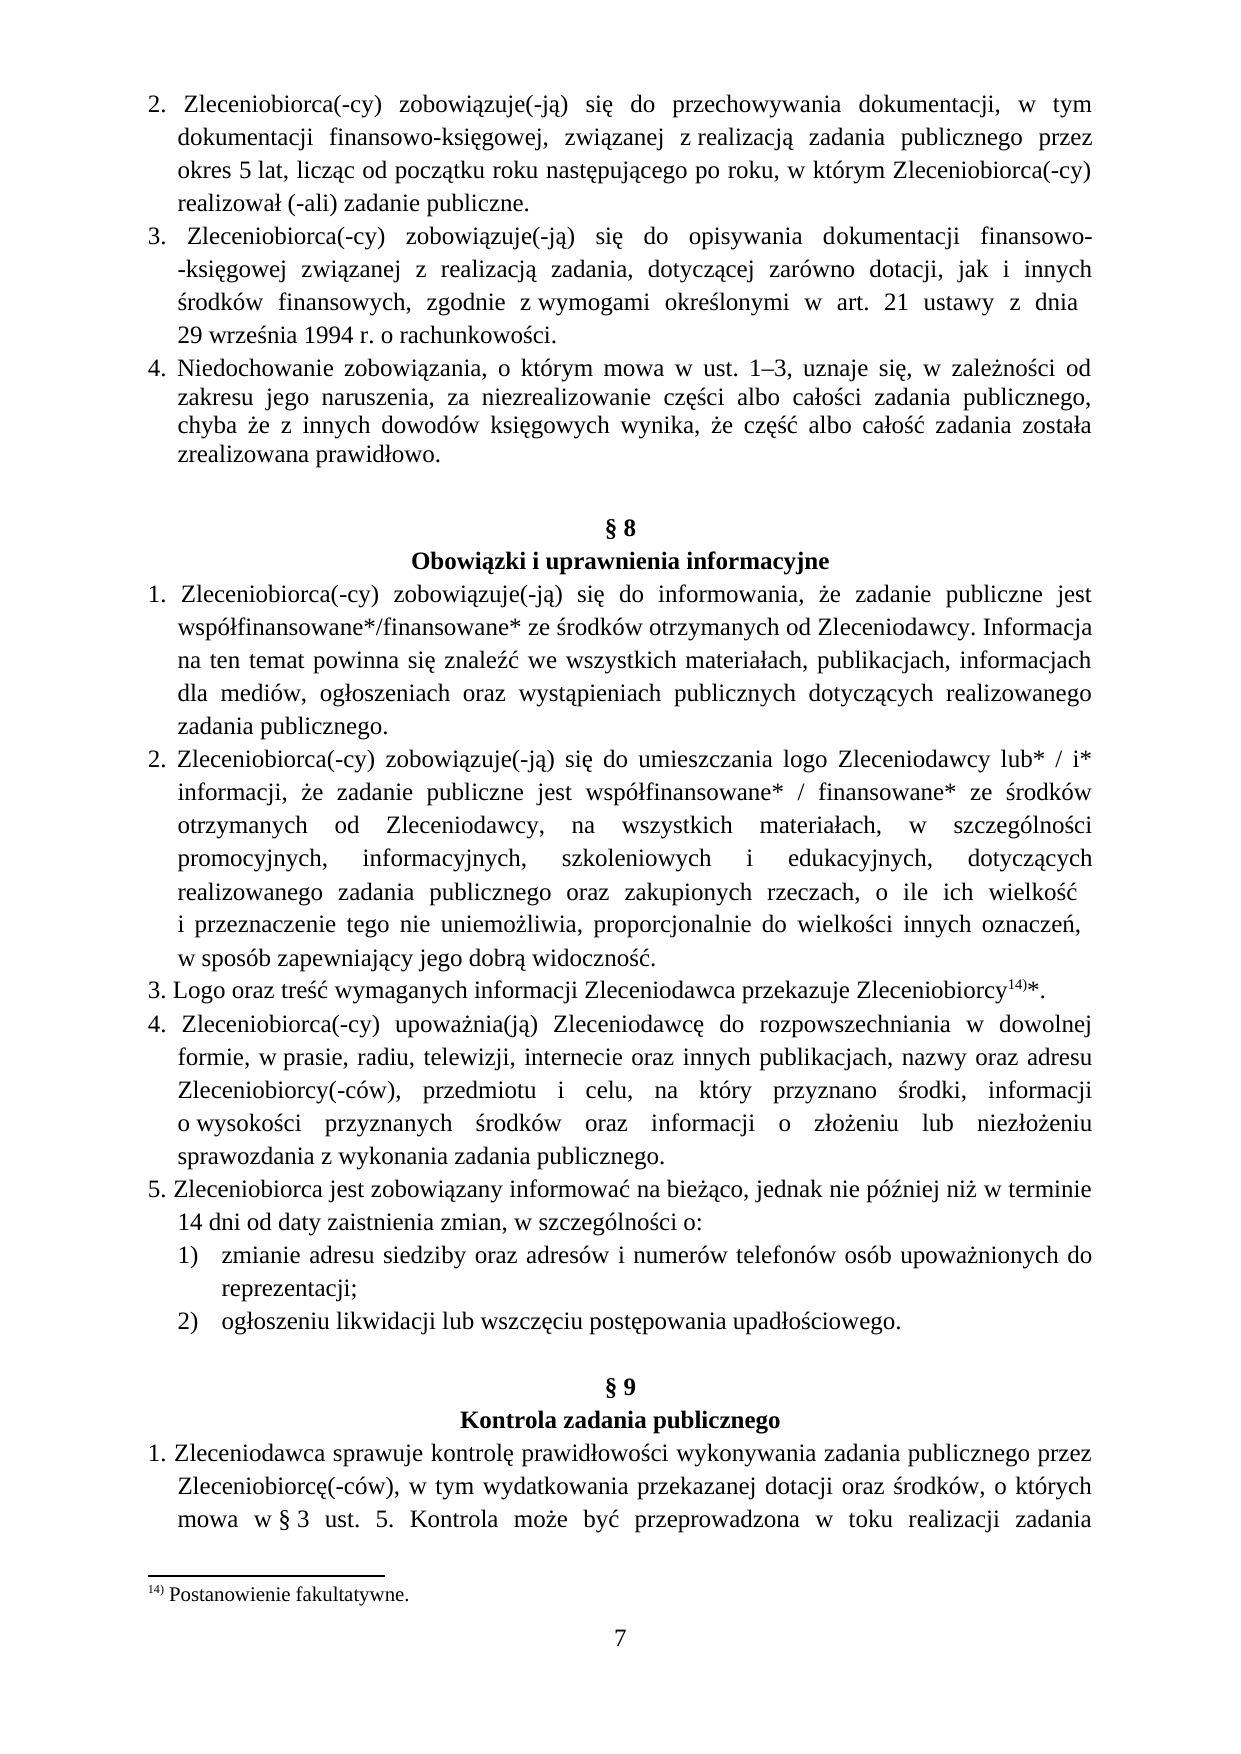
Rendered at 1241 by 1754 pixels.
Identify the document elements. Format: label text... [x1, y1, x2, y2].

text 2. Zleceniobiorca(-cy) zobowiązuje(-ją) się do umieszczania logo Zleceniodawcy lub* / i* informacji, że zadanie publiczne jest współfinansowane* / finansowane* ze środków otrzymanych od Zleceniodawcy, na wszystkich materiałach, w szczególności promocyjnych, informacyjnych, szkoleniowych i edukacyjnych, dotyczących realizowanego zadania publicznego oraz zakupionych rzeczach, o ile ich wielkość i przeznaczenie tego nie uniemożliwia, proporcjonalnie do wielkości innych oznaczeń, w sposób zapewniający jego dobrą widoczność. [148, 744, 1093, 971]
text § 8 [148, 513, 1093, 542]
text § 9 [148, 1372, 1093, 1401]
list ogłoszeniu likwidacji lub wszczęciu postępowania upadłościowego. [177, 1306, 1093, 1334]
text 1. Zleceniobiorca(-cy) zobowiązuje(-ją) się do informowania, że zadanie publiczne jest współfinansowane*/finansowane* ze środków otrzymanych od Zleceniodawcy. Informacja na ten temat powinna się znaleźć we wszystkich materiałach, publikacjach, informacjach dla mediów, ogłoszeniach oraz wystąpieniach publicznych dotyczących realizowanego zadania publicznego. [148, 579, 1093, 740]
list zmianie adresu siedziby oraz adresów i numerów telefonów osób upoważnionych do reprezentacji; [177, 1240, 1093, 1302]
text 4. Zleceniobiorca(-cy) upoważnia(ją) Zleceniodawcę do rozpowszechniania w dowolnej formie, w prasie, radiu, telewizji, internecie oraz innych publikacjach, nazwy oraz adresu Zleceniobiorcy(-ców), przedmiotu i celu, na który przyznano środki, informacji o wysokości przyznanych środków oraz informacji o złożeniu lub niezłożeniu sprawozdania z wykonania zadania publicznego. [148, 1009, 1093, 1169]
subtitle Kontrola zadania publicznego [148, 1405, 1093, 1434]
text 4. Niedochowanie zobowiązania, o którym mowa w ust. 1–3, uznaje się, w zależności od zakresu jego naruszenia, za niezrealizowanie części albo całości zadania publicznego, chyba że z innych dowodów księgowych wynika, że część albo całość zadania została zrealizowana prawidłowo. [148, 353, 1093, 468]
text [148, 1438, 1093, 1533]
text 2. Zleceniobiorca(-cy) zobowiązuje(-ją) się do przechowywania dokumentacji, w tym dokumentacji finansowo-księgowej, związanej z realizacją zadania publicznego przez okres 5 lat, licząc od początku roku następującego po roku, w którym Zleceniobiorca(-cy) realizował (-ali) zadanie publiczne. [148, 89, 1093, 216]
text 3. Logo oraz treść wymaganych informacji Zleceniodawca przekazuje Zleceniobiorcy)*. [148, 976, 1093, 1004]
text Obowiązki i uprawnienia informacyjne [148, 546, 1093, 575]
text 5. Zleceniobiorca jest zobowiązany informować na bieżąco, jednak nie później niż w terminie 14 dni od daty zaistnienia zmian, w szczególności o: [148, 1174, 1093, 1236]
text 3. Zleceniobiorca(-cy) zobowiązuje(-ją) się do opisywania dokumentacji finansowo- -księgowej związanej z realizacją zadania, dotyczącej zarówno dotacji, jak i innych środków finansowych, zgodnie z wymogami określonymi w art. 21 ustawy z dnia 29 września 1994 r. o rachunkowości. [148, 221, 1093, 348]
